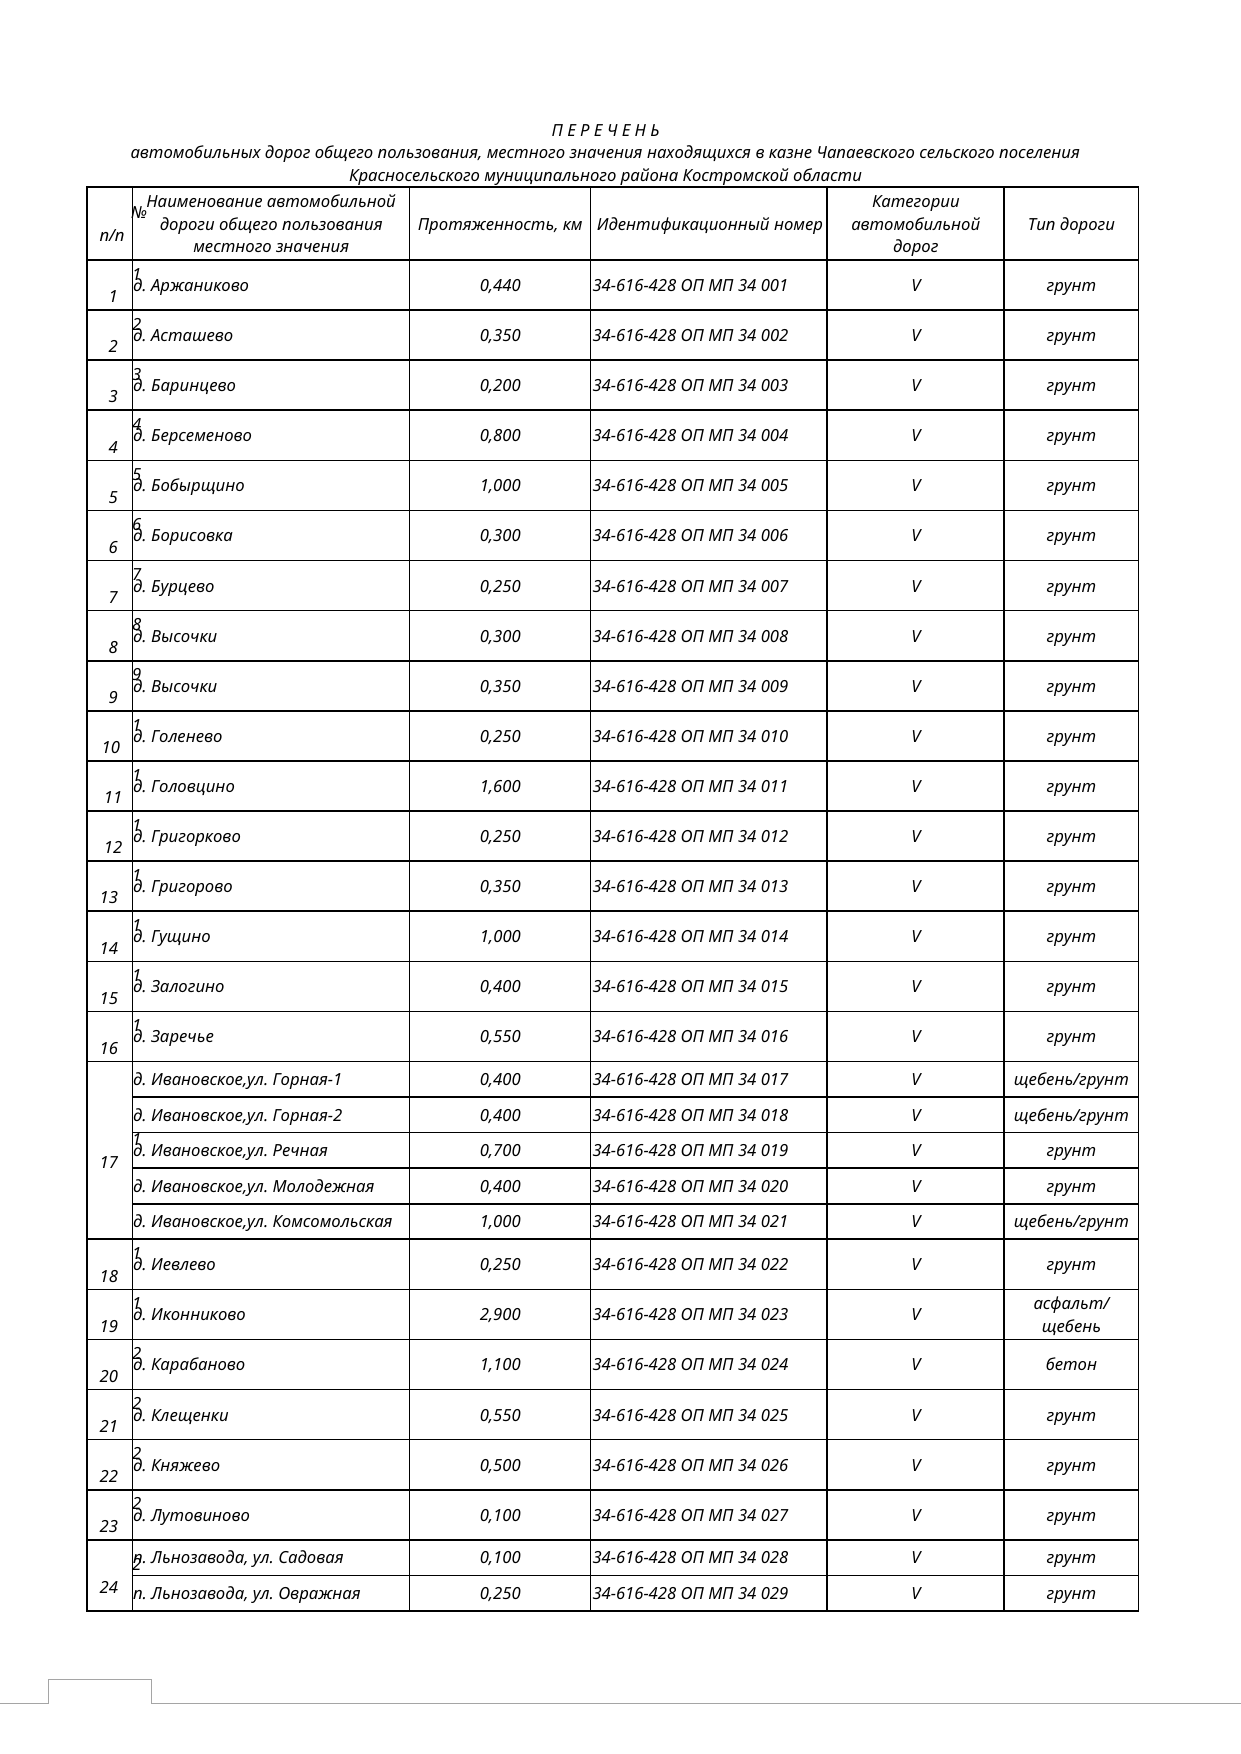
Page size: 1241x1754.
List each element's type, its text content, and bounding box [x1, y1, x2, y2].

table_cell 34-616-428 ОП МП 34 017 [591, 1062, 826, 1096]
table_cell д. Клещенки [133, 1390, 409, 1439]
table_cell 34-616-428 ОП МП 34 022 [591, 1240, 826, 1288]
table_cell грунт [1005, 712, 1138, 760]
table_cell грунт [1005, 1576, 1138, 1610]
table_cell 34-616-428 ОП МП 34 019 [591, 1133, 826, 1167]
table_cell д. Берсеменово [133, 411, 409, 459]
table_cell V [828, 1169, 1003, 1203]
table_cell 34-616-428 ОП МП 34 010 [591, 712, 826, 760]
table_cell 34-616-428 ОП МП 34 023 [591, 1290, 826, 1338]
table_cell грунт [1005, 611, 1138, 660]
table_cell 34-616-428 ОП МП 34 015 [591, 962, 826, 1011]
table_cell д. Гущино [133, 912, 409, 961]
table_cell грунт [1005, 662, 1138, 710]
table_cell 116 ​ [88, 1012, 132, 1061]
table_cell д. Ивановское,ул. Комсомольская [133, 1205, 409, 1238]
table_cell 77 [88, 561, 132, 610]
table_cell 119 ​ [88, 1290, 132, 1338]
table_cell V [828, 1576, 1003, 1610]
table_cell 1,100 [410, 1340, 590, 1389]
table_cell V [828, 1290, 1003, 1338]
table_cell 0,550 [410, 1012, 590, 1061]
table_cell 34-616-428 ОП МП 34 004 [591, 411, 826, 459]
table_cell V [828, 461, 1003, 509]
table_cell V [828, 611, 1003, 660]
table_cell грунт [1005, 962, 1138, 1011]
table_cell V [828, 662, 1003, 710]
table_cell п. Льнозавода, ул. Овражная [133, 1576, 409, 1610]
table_cell V [828, 712, 1003, 760]
table_cell 0,250 [410, 561, 590, 610]
table_cell 0,200 [410, 361, 590, 409]
table_cell 1,000 [410, 912, 590, 961]
table_cell V [828, 1205, 1003, 1238]
table_cell грунт [1005, 1133, 1138, 1167]
table_cell д. Княжево [133, 1440, 409, 1489]
table_cell д. Карабаново [133, 1340, 409, 1389]
table_cell 0,350 [410, 311, 590, 359]
table_cell 88 [88, 611, 132, 660]
table_cell 34-616-428 ОП МП 34 002 [591, 311, 826, 359]
table_cell 0,300 [410, 511, 590, 560]
table_cell 0,250 [410, 712, 590, 760]
table_cell д. Бобырщино [133, 461, 409, 509]
table_cell 0,800 [410, 411, 590, 459]
table_cell д. Головцино [133, 762, 409, 810]
table_cell V [828, 1012, 1003, 1061]
table_cell 220 ​ [88, 1340, 132, 1389]
table_cell 117 ​ [88, 1062, 132, 1238]
table_cell 1,000 [410, 1205, 590, 1238]
table_cell 34-616-428 ОП МП 34 016 [591, 1012, 826, 1061]
table_cell грунт [1005, 862, 1138, 910]
table_cell 34-616-428 ОП МП 34 013 [591, 862, 826, 910]
table_cell V [828, 261, 1003, 309]
table_cell 34-616-428 ОП МП 34 007 [591, 561, 826, 610]
table_cell д. Ивановское,ул. Речная [133, 1133, 409, 1167]
table_cell грунт [1005, 461, 1138, 509]
table_cell V [828, 912, 1003, 961]
table_cell 223 ​ [88, 1491, 132, 1539]
table_cell д. Голенево [133, 712, 409, 760]
text автомобильных дорог общего пользования, местного значения находящихся в казне Чапаевского сельского поселения Красносельского муниципального района Костромской области [89, 141, 1122, 186]
table_cell 34-616-428 ОП МП 34 003 [591, 361, 826, 409]
table_cell д. Бурцево [133, 561, 409, 610]
table_cell д. Ивановское,ул. Горная-1 [133, 1062, 409, 1096]
table_cell д. Заречье [133, 1012, 409, 1061]
text П Е Р Е Ч Е Н Ь [89, 118, 1122, 141]
table_cell грунт [1005, 511, 1138, 560]
table_cell 34-616-428 ОП МП 34 001 [591, 261, 826, 309]
table_cell 115 ​ [88, 962, 132, 1011]
table_cell 34-616-428 ОП МП 34 021 [591, 1205, 826, 1238]
table_cell V [828, 962, 1003, 1011]
table_cell д. Иевлево [133, 1240, 409, 1288]
table_cell 112 [88, 812, 132, 860]
table_cell V [828, 561, 1003, 610]
table_cell 0,300 [410, 611, 590, 660]
table_cell 221 ​ [88, 1390, 132, 1439]
table_cell 0,250 [410, 1576, 590, 1610]
table_cell 44 [88, 411, 132, 459]
table_cell V [828, 1541, 1003, 1574]
table_cell 34-616-428 ОП МП 34 018 [591, 1098, 826, 1132]
table_cell 0,400 [410, 1098, 590, 1132]
table_cell 55 [88, 461, 132, 509]
table_cell V [828, 812, 1003, 860]
table_cell 22 [88, 311, 132, 359]
table_header Идентификационный номер [591, 188, 826, 259]
table_cell V [828, 1340, 1003, 1389]
table_cell V [828, 862, 1003, 910]
table_cell V [828, 311, 1003, 359]
table_cell д. Высочки [133, 611, 409, 660]
table_cell 34-616-428 ОП МП 34 020 [591, 1169, 826, 1203]
table_cell грунт [1005, 1169, 1138, 1203]
table_cell грунт [1005, 1491, 1138, 1539]
table_cell 34-616-428 ОП МП 34 024 [591, 1340, 826, 1389]
table_cell 0,350 [410, 662, 590, 710]
table_cell 34-616-428 ОП МП 34 008 [591, 611, 826, 660]
table_cell V [828, 361, 1003, 409]
table_cell д. Григорково [133, 812, 409, 860]
table_header Тип дороги [1005, 188, 1138, 259]
table_cell 0,400 [410, 1062, 590, 1096]
table_cell 0,400 [410, 962, 590, 1011]
table_cell грунт [1005, 1440, 1138, 1489]
table_cell 222 ​ [88, 1440, 132, 1489]
table_cell V [828, 1491, 1003, 1539]
table_cell 34-616-428 ОП МП 34 028 [591, 1541, 826, 1574]
table_cell д. Баринцево [133, 361, 409, 409]
table_cell 0,500 [410, 1440, 590, 1489]
table_cell 66 [88, 511, 132, 560]
table_cell д. Лутовиново [133, 1491, 409, 1539]
table_cell грунт [1005, 912, 1138, 961]
table_cell 2,900 [410, 1290, 590, 1338]
table_cell грунт [1005, 411, 1138, 459]
table_cell V [828, 411, 1003, 459]
table_cell 0,700 [410, 1133, 590, 1167]
table_header Протяженность, км [410, 188, 590, 259]
table_header Категории автомобильной дорог [828, 188, 1003, 259]
table_cell д. Ивановское,ул. Молодежная [133, 1169, 409, 1203]
table_cell 99 [88, 662, 132, 710]
table_cell грунт [1005, 762, 1138, 810]
table_cell V [828, 762, 1003, 810]
table_cell 34-616-428 ОП МП 34 025 [591, 1390, 826, 1439]
table_cell д. Асташево [133, 311, 409, 359]
table_cell грунт [1005, 1012, 1138, 1061]
table_cell 110 [88, 712, 132, 760]
table_cell п. Льнозавода, ул. Садовая [133, 1541, 409, 1574]
table_cell 34-616-428 ОП МП 34 029 [591, 1576, 826, 1610]
table_cell 33 [88, 361, 132, 409]
table_cell д. Залогино [133, 962, 409, 1011]
table_cell грунт [1005, 812, 1138, 860]
table_cell 0,250 [410, 812, 590, 860]
table_cell щебень/грунт [1005, 1062, 1138, 1096]
table_header № п/п [88, 188, 132, 259]
table_cell грунт [1005, 561, 1138, 610]
table_cell V [828, 1098, 1003, 1132]
table_cell 113 ​ [88, 862, 132, 910]
table_cell 0,250 [410, 1240, 590, 1288]
table_cell 0,350 [410, 862, 590, 910]
table_cell 34-616-428 ОП МП 34 012 [591, 812, 826, 860]
table_cell V [828, 1240, 1003, 1288]
table_cell 34-616-428 ОП МП 34 027 [591, 1491, 826, 1539]
table_cell щебень/грунт [1005, 1205, 1138, 1238]
table_cell 114 ​ [88, 912, 132, 961]
table_cell 0,400 [410, 1169, 590, 1203]
table_cell д. Григорово [133, 862, 409, 910]
table_cell 34-616-428 ОП МП 34 011 [591, 762, 826, 810]
table_cell щебень/грунт [1005, 1098, 1138, 1132]
table_cell 34-616-428 ОП МП 34 006 [591, 511, 826, 560]
table_cell 224 ​ [88, 1541, 132, 1610]
table_header Наименование автомобильной дороги общего пользования местного значения [133, 188, 409, 259]
table_cell асфальт/щебень [1005, 1290, 1138, 1338]
table_cell грунт [1005, 261, 1138, 309]
table_cell д. Борисовка [133, 511, 409, 560]
table_cell д. Аржаниково [133, 261, 409, 309]
table_cell 34-616-428 ОП МП 34 005 [591, 461, 826, 509]
table_cell 0,440 [410, 261, 590, 309]
table_cell 34-616-428 ОП МП 34 009 [591, 662, 826, 710]
table_cell 0,100 [410, 1491, 590, 1539]
table_cell V [828, 1390, 1003, 1439]
table_cell V [828, 1133, 1003, 1167]
table_cell 1,000 [410, 461, 590, 509]
table_cell 34-616-428 ОП МП 34 026 [591, 1440, 826, 1489]
table_cell д. Высочки [133, 662, 409, 710]
table_cell грунт [1005, 1390, 1138, 1439]
table_cell V [828, 1440, 1003, 1489]
table_cell V [828, 511, 1003, 560]
table_cell д. Ивановское,ул. Горная-2 [133, 1098, 409, 1132]
table_cell 34-616-428 ОП МП 34 014 [591, 912, 826, 961]
table_cell 11 [88, 261, 132, 309]
table_cell V [828, 1062, 1003, 1096]
table_cell грунт [1005, 1240, 1138, 1288]
table_cell 118 ​ [88, 1240, 132, 1288]
table_cell 111 [88, 762, 132, 810]
table_cell грунт [1005, 1541, 1138, 1574]
table_cell грунт [1005, 311, 1138, 359]
table_cell грунт [1005, 361, 1138, 409]
table_cell бетон [1005, 1340, 1138, 1389]
table_cell д. Иконниково [133, 1290, 409, 1338]
table_cell 0,550 [410, 1390, 590, 1439]
table_cell 1,600 [410, 762, 590, 810]
table_cell 0,100 [410, 1541, 590, 1574]
